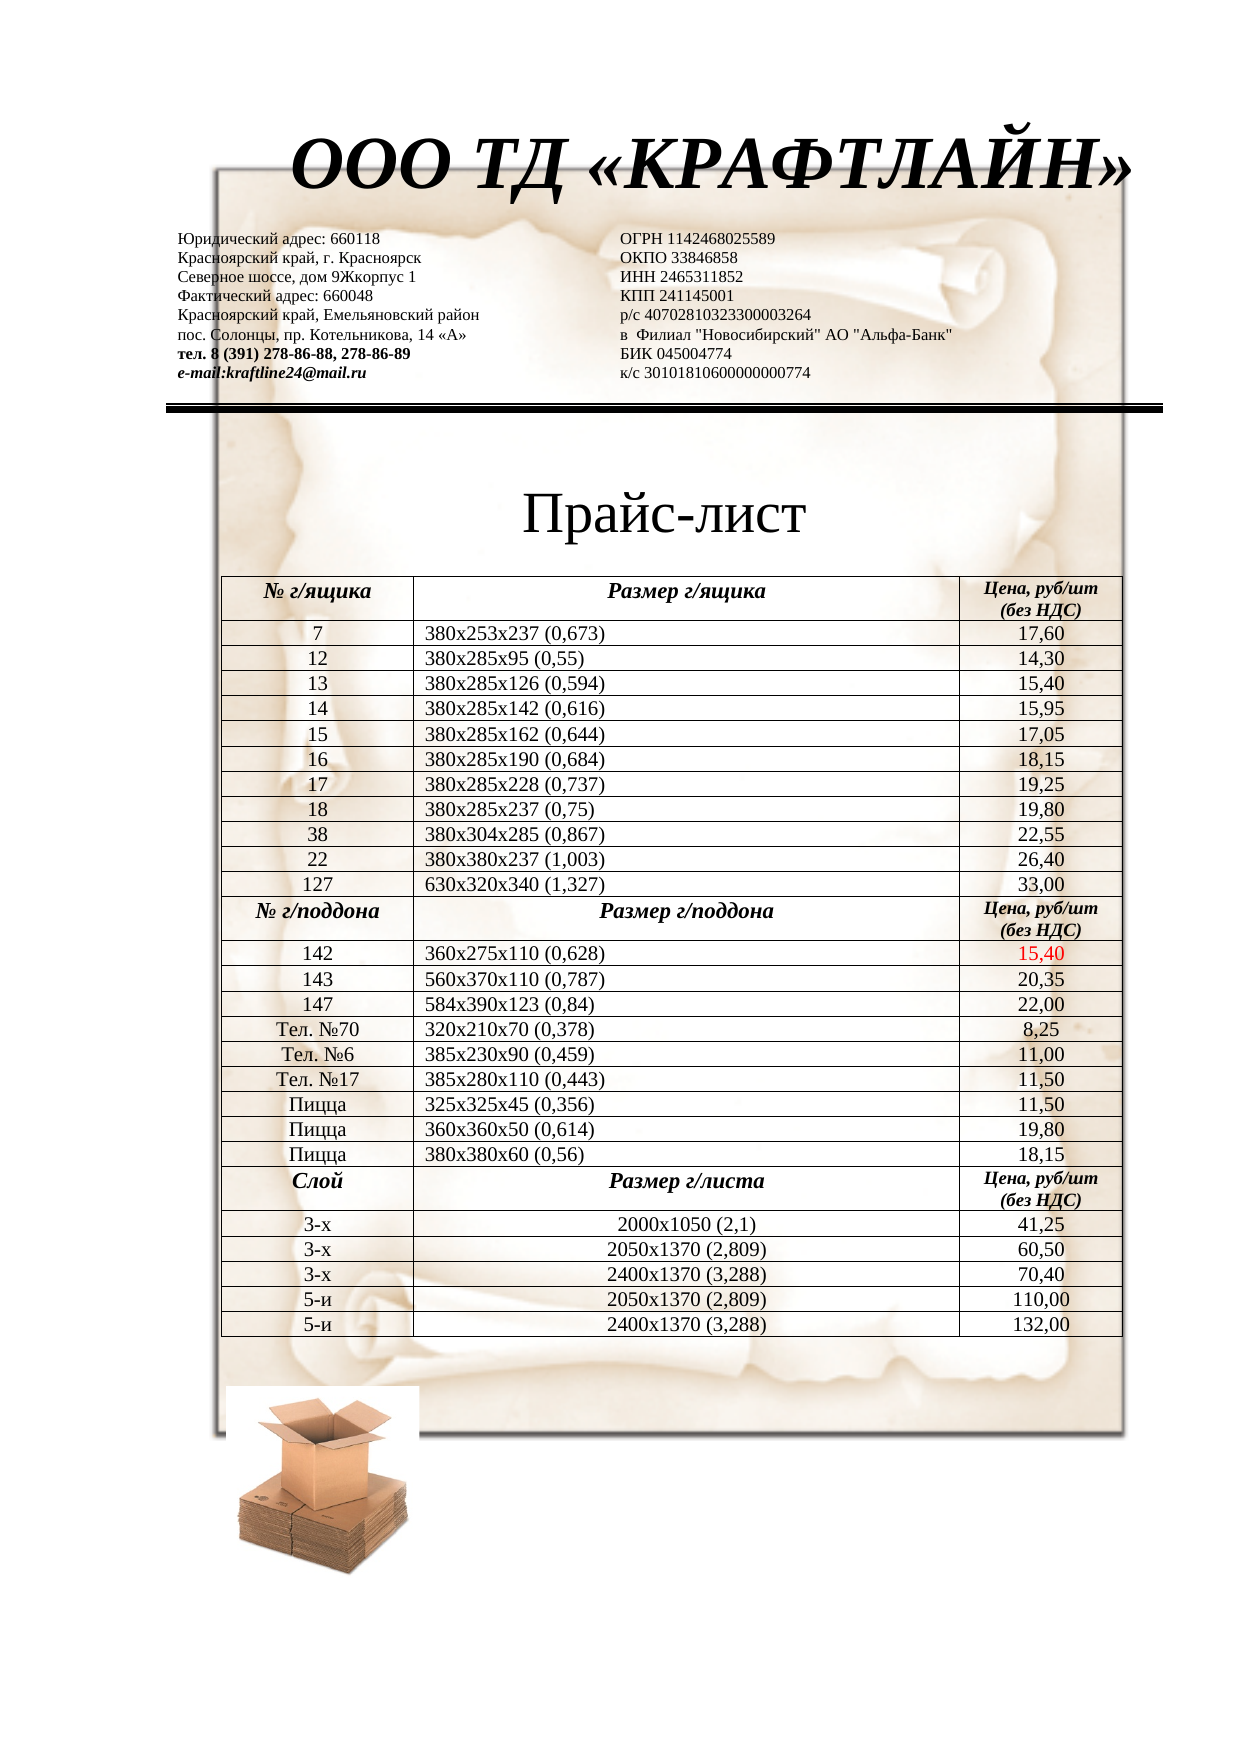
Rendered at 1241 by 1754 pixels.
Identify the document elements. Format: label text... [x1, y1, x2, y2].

table_cell 320х210х70 (0,378) [414, 1017, 959, 1041]
table_cell 2400х1370 (3,288) [414, 1312, 959, 1336]
table_cell Пицца [222, 1142, 413, 1166]
table_header Размер г/ящика [414, 577, 959, 620]
table_cell № г/поддона [222, 897, 413, 940]
table_cell 15,40 [960, 671, 1122, 695]
table_cell 360х275х110 (0,628) [414, 941, 959, 965]
table_cell 8,25 [960, 1017, 1122, 1041]
table_cell 380х285х95 (0,55) [414, 646, 959, 670]
table_cell 19,80 [960, 1117, 1122, 1141]
table_cell 110,00 [960, 1287, 1122, 1311]
table_cell 2400х1370 (3,288) [414, 1262, 959, 1286]
table_cell 18,15 [960, 1142, 1122, 1166]
table_cell 5-и [222, 1287, 413, 1311]
table_cell 360х360х50 (0,614) [414, 1117, 959, 1141]
table_cell 380х304х285 (0,867) [414, 822, 959, 846]
table_cell Тел. №70 [222, 1017, 413, 1041]
table_cell Тел. №17 [222, 1067, 413, 1091]
table_cell 2050х1370 (2,809) [414, 1237, 959, 1261]
table_cell 143 [222, 966, 413, 991]
table_cell Пицца [222, 1117, 413, 1141]
table_cell 147 [222, 992, 413, 1016]
table_cell 19,80 [960, 797, 1122, 821]
table_cell 18,15 [960, 747, 1122, 771]
table_cell 380х285х237 (0,75) [414, 797, 959, 821]
table_cell [709, 382, 1163, 403]
table_cell 2000х1050 (2,1) [414, 1211, 959, 1236]
table_cell 22,00 [960, 992, 1122, 1016]
table_cell 325х325х45 (0,356) [414, 1092, 959, 1116]
table_cell 127 [222, 872, 413, 896]
table_cell 380х285х142 (0,616) [414, 696, 959, 720]
table_cell 11,50 [960, 1067, 1122, 1091]
table_cell 380х380х60 (0,56) [414, 1142, 959, 1166]
table_cell 15,40 [960, 941, 1122, 965]
table_cell Цена, руб/шт (без НДС) [960, 1167, 1122, 1210]
table_cell 3-х [222, 1262, 413, 1286]
table_cell 5-и [222, 1312, 413, 1336]
table_cell 13 [222, 671, 413, 695]
table_cell 17,60 [960, 621, 1122, 645]
table_cell [709, 413, 1163, 478]
picture [0, 118, 1241, 1580]
table_cell 38 [222, 822, 413, 846]
table_cell 18 [222, 797, 413, 821]
table_cell 2050х1370 (2,809) [414, 1287, 959, 1311]
table_cell 17 [222, 772, 413, 796]
table_cell 33,00 [960, 872, 1122, 896]
table_cell 380х380х237 (1,003) [414, 847, 959, 871]
table_cell Размер г/поддона [414, 897, 959, 940]
table_cell 15 [222, 721, 413, 746]
table_header Цена, руб/шт (без НДС) [960, 577, 1122, 620]
table_cell 385х280х110 (0,443) [414, 1067, 959, 1091]
table_cell 380х285х228 (0,737) [414, 772, 959, 796]
table_header № г/ящика [222, 577, 413, 620]
table_cell Пицца [222, 1092, 413, 1116]
table_cell 26,40 [960, 847, 1122, 871]
table_header ООО ТД «КРАФТЛАЙН» Юридический адрес: 660118 ОГРН 1142468025589 Красноярский край, г. Красноярск ОКПО 33846858 Северное шоссе, дом 9Жкорпус 1 ИНН 2465311852 Фактический адрес: 660048 КПП 241145001 Красноярский край, Емельяновский район р/с 40702810323300003264 пос. Солонцы, пр. Котельникова, 14 «А» в Филиал "Новосибирский" АО "Альфа-Банк" тел. 8 (391) 278-86-88, 278-86-89 БИК 045004774 e-mail:kraftline24@mail.ru к/с 30101810600000000774 [166, 118, 1163, 382]
table_cell [166, 382, 709, 403]
table_cell 380х285х162 (0,644) [414, 721, 959, 746]
table_cell 20,35 [960, 966, 1122, 991]
table_cell 385х230х90 (0,459) [414, 1042, 959, 1066]
table_cell 17,05 [960, 721, 1122, 746]
table_cell 560х370х110 (0,787) [414, 966, 959, 991]
table_cell 3-х [222, 1211, 413, 1236]
table_cell 14,30 [960, 646, 1122, 670]
table_cell 584х390х123 (0,84) [414, 992, 959, 1016]
table_cell 380х285х190 (0,684) [414, 747, 959, 771]
table_cell [166, 413, 709, 478]
table_cell Размер г/листа [414, 1167, 959, 1210]
table_cell 11,00 [960, 1042, 1122, 1066]
table_cell Слой [222, 1167, 413, 1210]
table_cell 132,00 [960, 1312, 1122, 1336]
table_cell 60,50 [960, 1237, 1122, 1261]
table_cell 142 [222, 941, 413, 965]
table_cell 15,95 [960, 696, 1122, 720]
table_cell 16 [222, 747, 413, 771]
table_cell 12 [222, 646, 413, 670]
table_cell 22,55 [960, 822, 1122, 846]
table_cell 19,25 [960, 772, 1122, 796]
table_cell 41,25 [960, 1211, 1122, 1236]
text Прайс-лист [177, 478, 1152, 545]
table_cell 380х253х237 (0,673) [414, 621, 959, 645]
table_cell Цена, руб/шт (без НДС) [960, 897, 1122, 940]
table_cell 11,50 [960, 1092, 1122, 1116]
table_cell Тел. №6 [222, 1042, 413, 1066]
table_cell 630х320х340 (1,327) [414, 872, 959, 896]
table_cell 70,40 [960, 1262, 1122, 1286]
table_cell 14 [222, 696, 413, 720]
table_cell 380х285х126 (0,594) [414, 671, 959, 695]
table_cell 7 [222, 621, 413, 645]
table_cell 22 [222, 847, 413, 871]
table_cell 3-х [222, 1237, 413, 1261]
